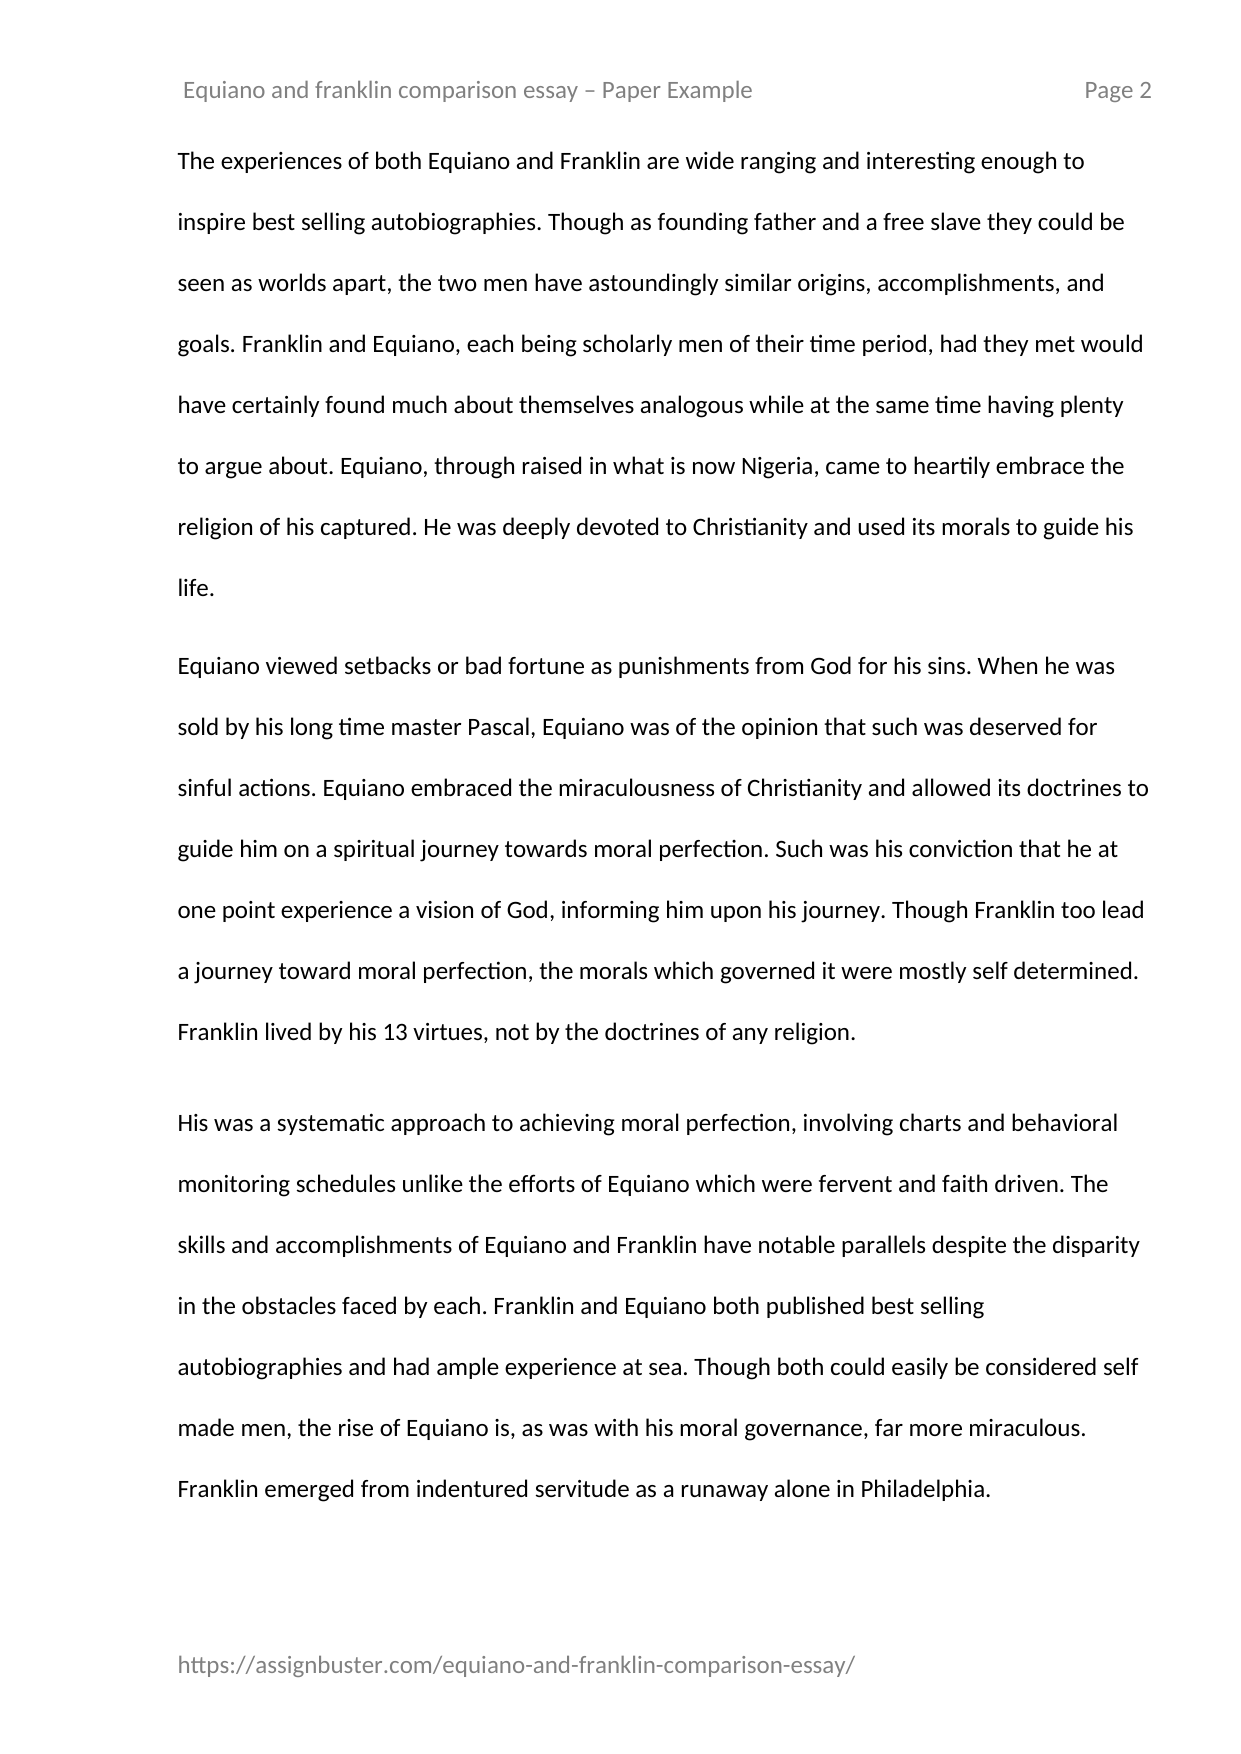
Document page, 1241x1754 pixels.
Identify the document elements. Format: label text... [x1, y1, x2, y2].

text His was a systematic approach to achieving moral perfection, involving charts and behavioral monitoring schedules unlike the efforts of Equiano which were fervent and faith driven. The skills and accomplishments of Equiano and Franklin have notable parallels despite the disparity in the obstacles faced by each. Franklin and Equiano both published best selling autobiographies and had ample experience at sea. Though both could easily be considered self made men, the rise of Equiano is, as was with his moral governance, far more miraculous. Franklin emerged from indentured servitude as a runaway alone in Philadelphia. [177, 1107, 1152, 1503]
text The experiences of both Equiano and Franklin are wide ranging and interesting enough to inspire best selling autobiographies. Though as founding father and a free slave they could be seen as worlds apart, the two men have astoundingly similar origins, accomplishments, and goals. Franklin and Equiano, each being scholarly men of their time period, had they met would have certainly found much about themselves analogous while at the same time having plenty to argue about. Equiano, through raised in what is now Nigeria, came to heartily embrace the religion of his captured. He was deeply devoted to Christianity and used its morals to guide his life. [177, 145, 1152, 603]
text Equiano viewed setbacks or bad fortune as punishments from God for his sins. When he was sold by his long time master Pascal, Equiano was of the opinion that such was deserved for sinful actions. Equiano embraced the miraculousness of Christianity and allowed its doctrines to guide him on a spiritual journey towards moral perfection. Such was his conviction that he at one point experience a vision of God, informing him upon his journey. Though Franklin too lead a journey toward moral perfection, the morals which governed it were mostly self determined. Franklin lived by his 13 virtues, not by the doctrines of any religion. [177, 650, 1152, 1047]
